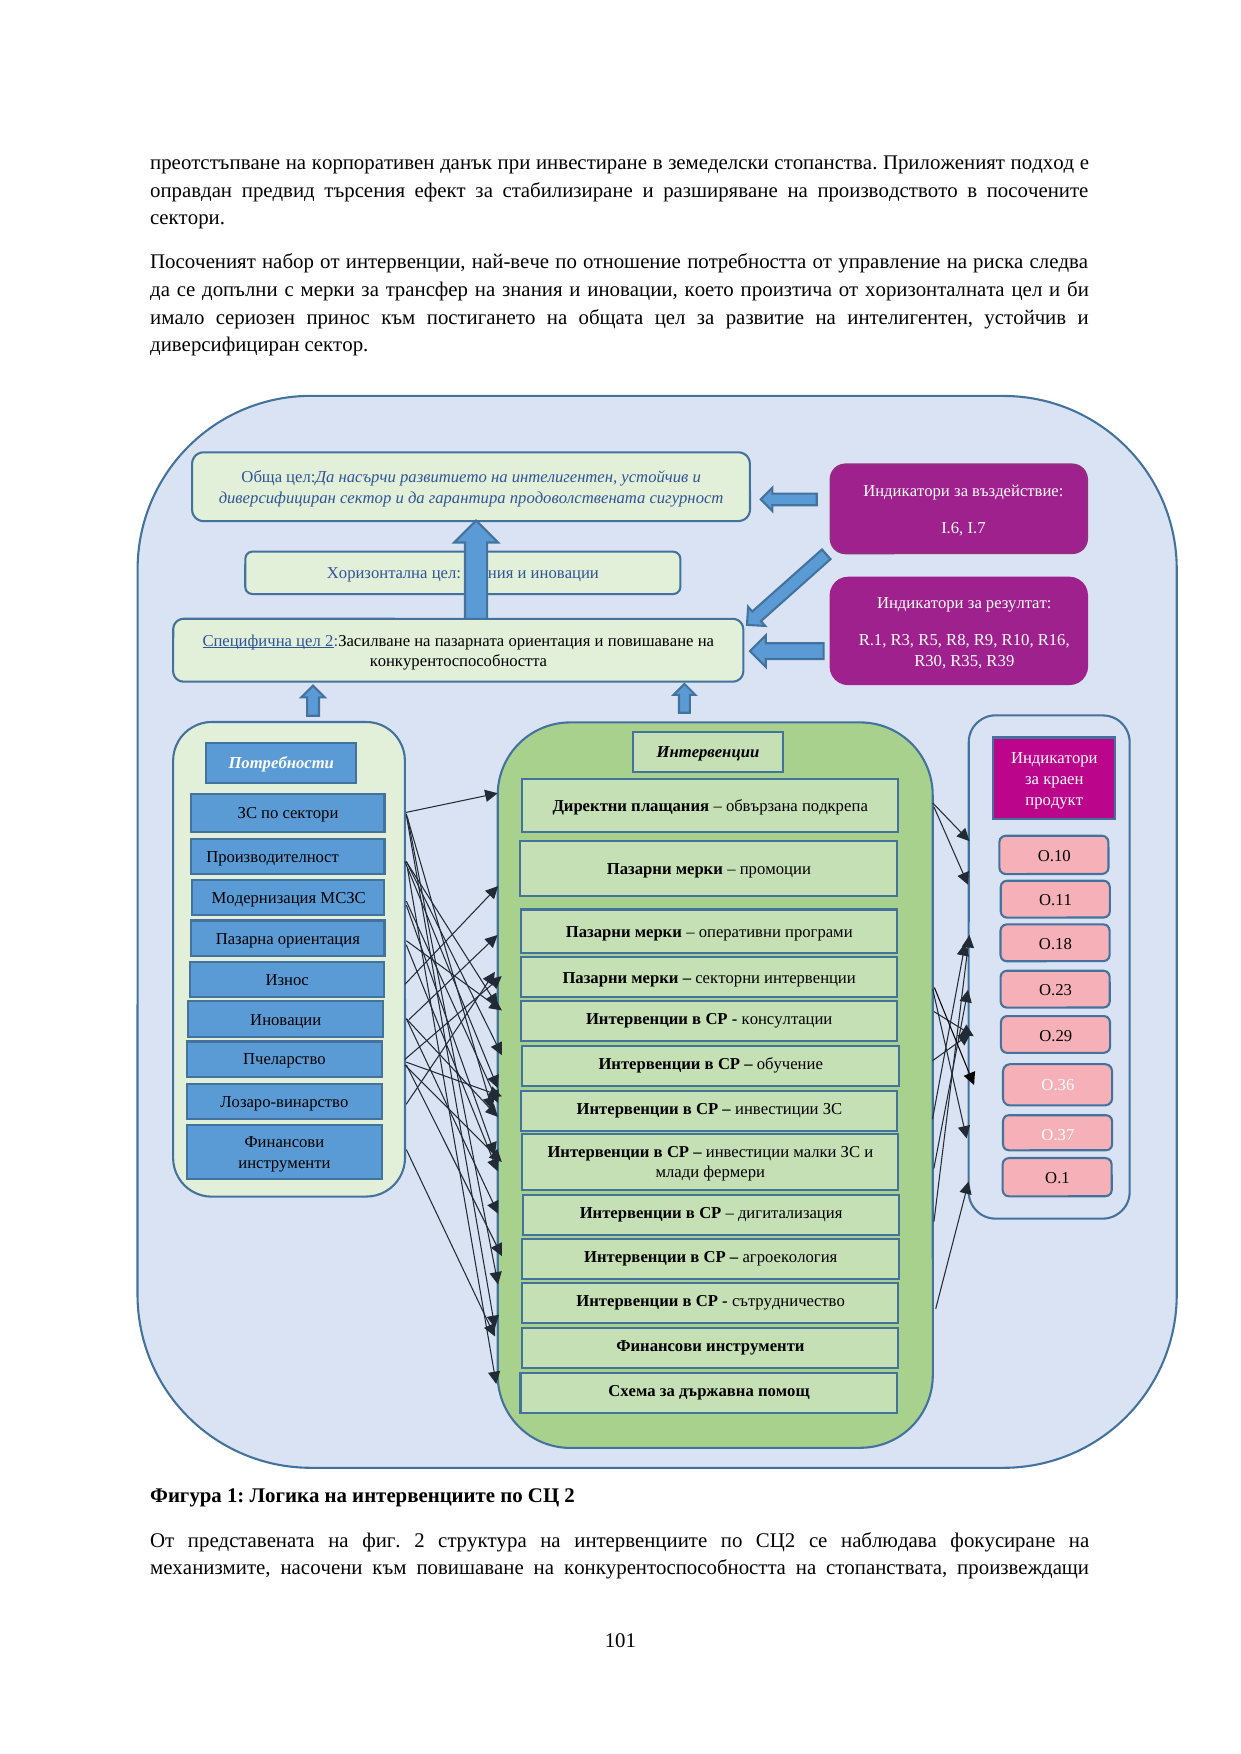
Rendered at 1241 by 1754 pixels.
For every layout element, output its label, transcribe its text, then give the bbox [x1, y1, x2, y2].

text Посоченият набор от интервенции, най-вече по отношение потребността от управление на риска следва да се допълни с мерки за трансфер на знания и иновации, което произтича от хоризонталната цел и би имало сериозен принос към постигането на общата цел за развитие на интелигентен, устойчив и диверсифициран сектор. [150, 249, 1090, 356]
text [150, 1528, 1090, 1579]
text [150, 150, 1090, 229]
text Фигура 1: Логика на интервенциите по СЦ 2 [150, 1483, 1090, 1507]
